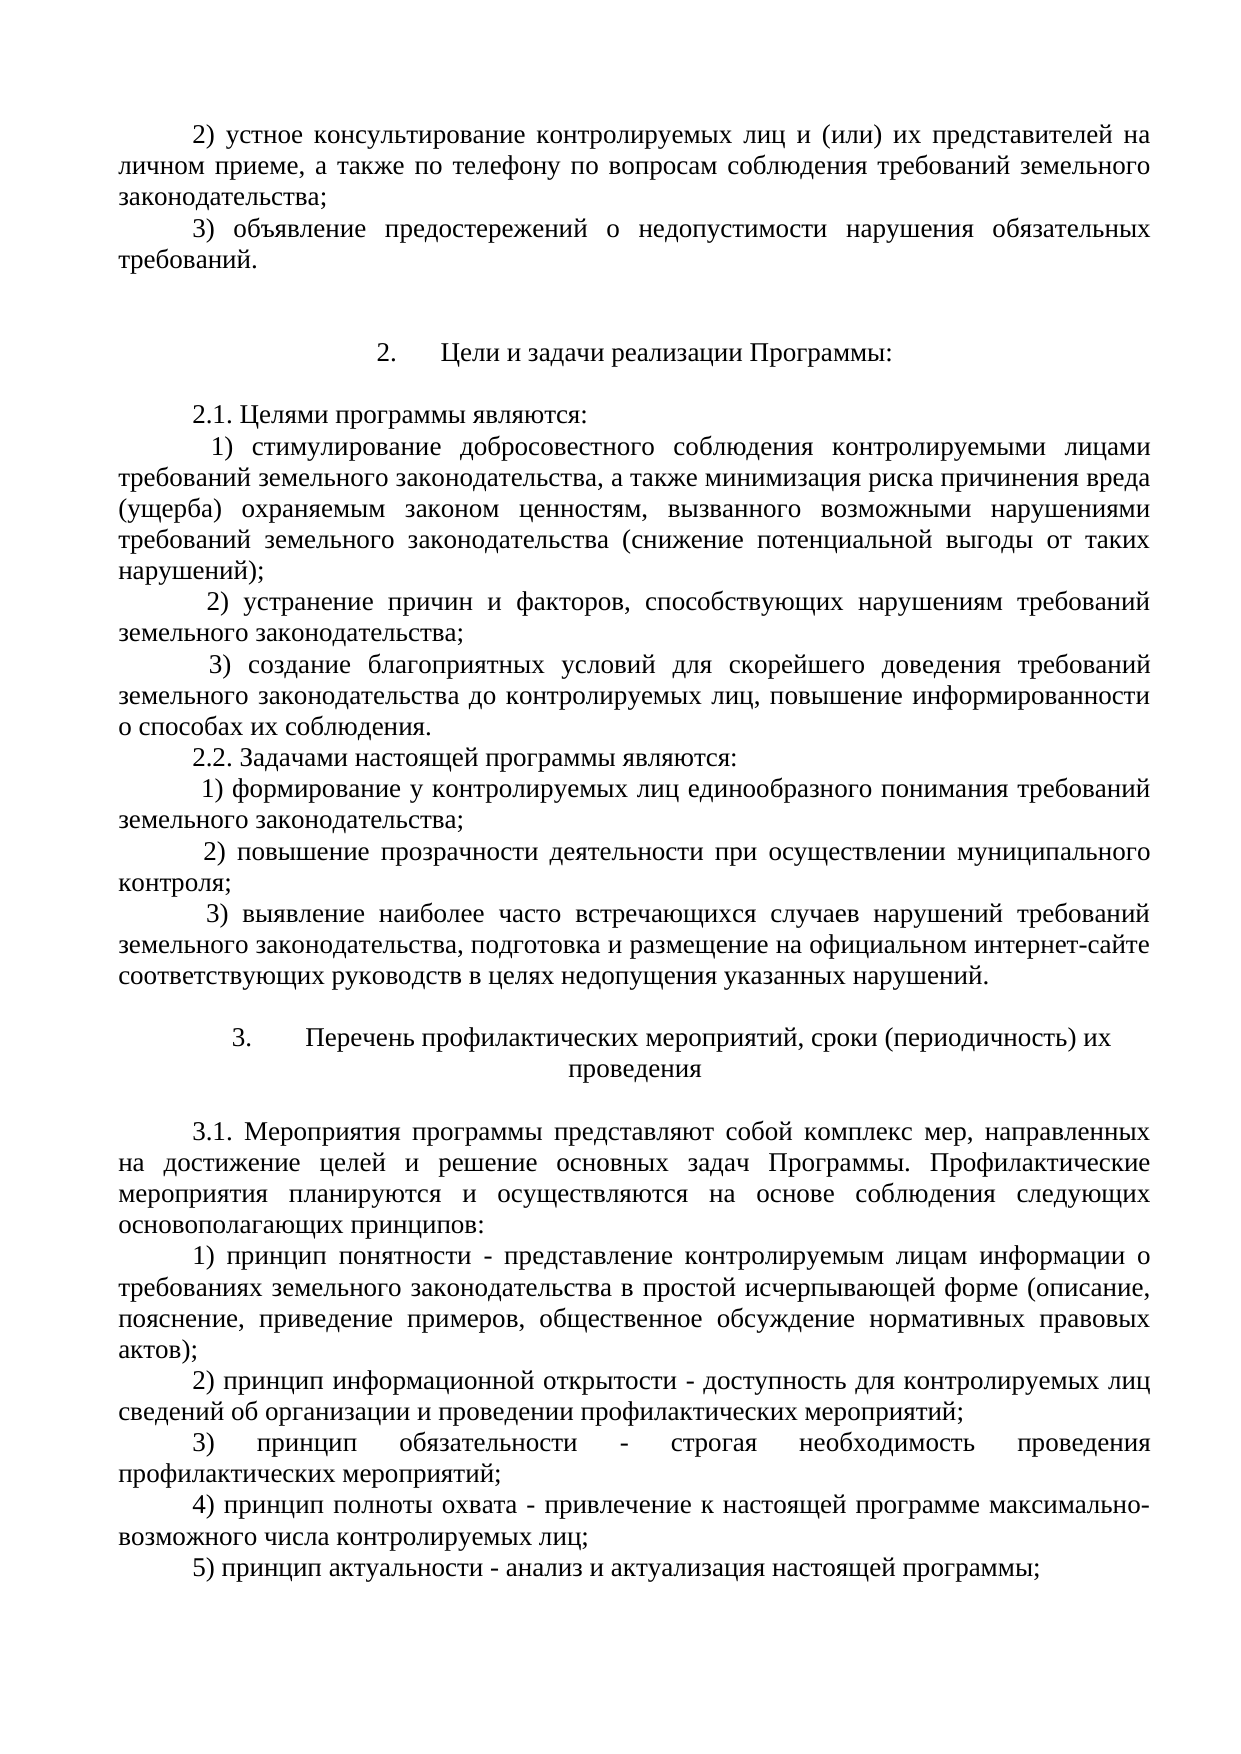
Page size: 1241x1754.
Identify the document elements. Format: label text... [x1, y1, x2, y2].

text 4) принцип полноты охвата - привлечение к настоящей программе максимально-возможного числа контролируемых лиц; [118, 1489, 1152, 1551]
text 1) стимулирование добросовестного соблюдения контролируемыми лицами требований земельного законодательства, а также минимизация риска причинения вреда (ущерба) охраняемым законом ценностям, вызванного возможными нарушениями требований земельного законодательства (снижение потенциальной выгоды от таких нарушений); [118, 430, 1152, 585]
text 3.1. Мероприятия программы представляют собой комплекс мер, направленных на достижение целей и решение основных задач Программы. Профилактические мероприятия планируются и осуществляются на основе соблюдения следующих основополагающих принципов: [118, 1115, 1152, 1239]
text 2.2. Задачами настоящей программы являются: [118, 741, 1152, 772]
text 3) создание благоприятных условий для скорейшего доведения требований земельного законодательства до контролируемых лиц, повышение информированности о способах их соблюдения. [118, 648, 1152, 741]
text 3) выявление наиболее часто встречающихся случаев нарушений требований земельного законодательства, подготовка и размещение на официальном интернет-сайте соответствующих руководств в целях недопущения указанных нарушений. [118, 897, 1152, 990]
list Цели и задачи реализации Программы: [118, 336, 1152, 367]
text 3. Перечень профилактических мероприятий, сроки (периодичность) их проведения [118, 1021, 1152, 1084]
text 1) принцип понятности - представление контролируемым лицам информации о требованиях земельного законодательства в простой исчерпывающей форме (описание, пояснение, приведение примеров, общественное обсуждение нормативных правовых актов); [118, 1239, 1152, 1364]
text 2) повышение прозрачности деятельности при осуществлении муниципального контроля; [118, 834, 1152, 897]
text 5) принцип актуальности - анализ и актуализация настоящей программы; [118, 1551, 1152, 1582]
text 2) принцип информационной открытости - доступность для контролируемых лиц сведений об организации и проведении профилактических мероприятий; [118, 1364, 1152, 1426]
text 2.1. Целями программы являются: [118, 398, 1152, 430]
list 3) объявление предостережений о недопустимости нарушения обязательных требований. [118, 212, 1152, 274]
text 2) устранение причин и факторов, способствующих нарушениям требований земельного законодательства; [118, 585, 1152, 648]
text 1) формирование у контролируемых лиц единообразного понимания требований земельного законодательства; [118, 772, 1152, 834]
list 2) устное консультирование контролируемых лиц и (или) их представителей на личном приеме, а также по телефону по вопросам соблюдения требований земельного законодательства; [118, 118, 1152, 212]
text 3) принцип обязательности - строгая необходимость проведения профилактических мероприятий; [118, 1426, 1152, 1489]
